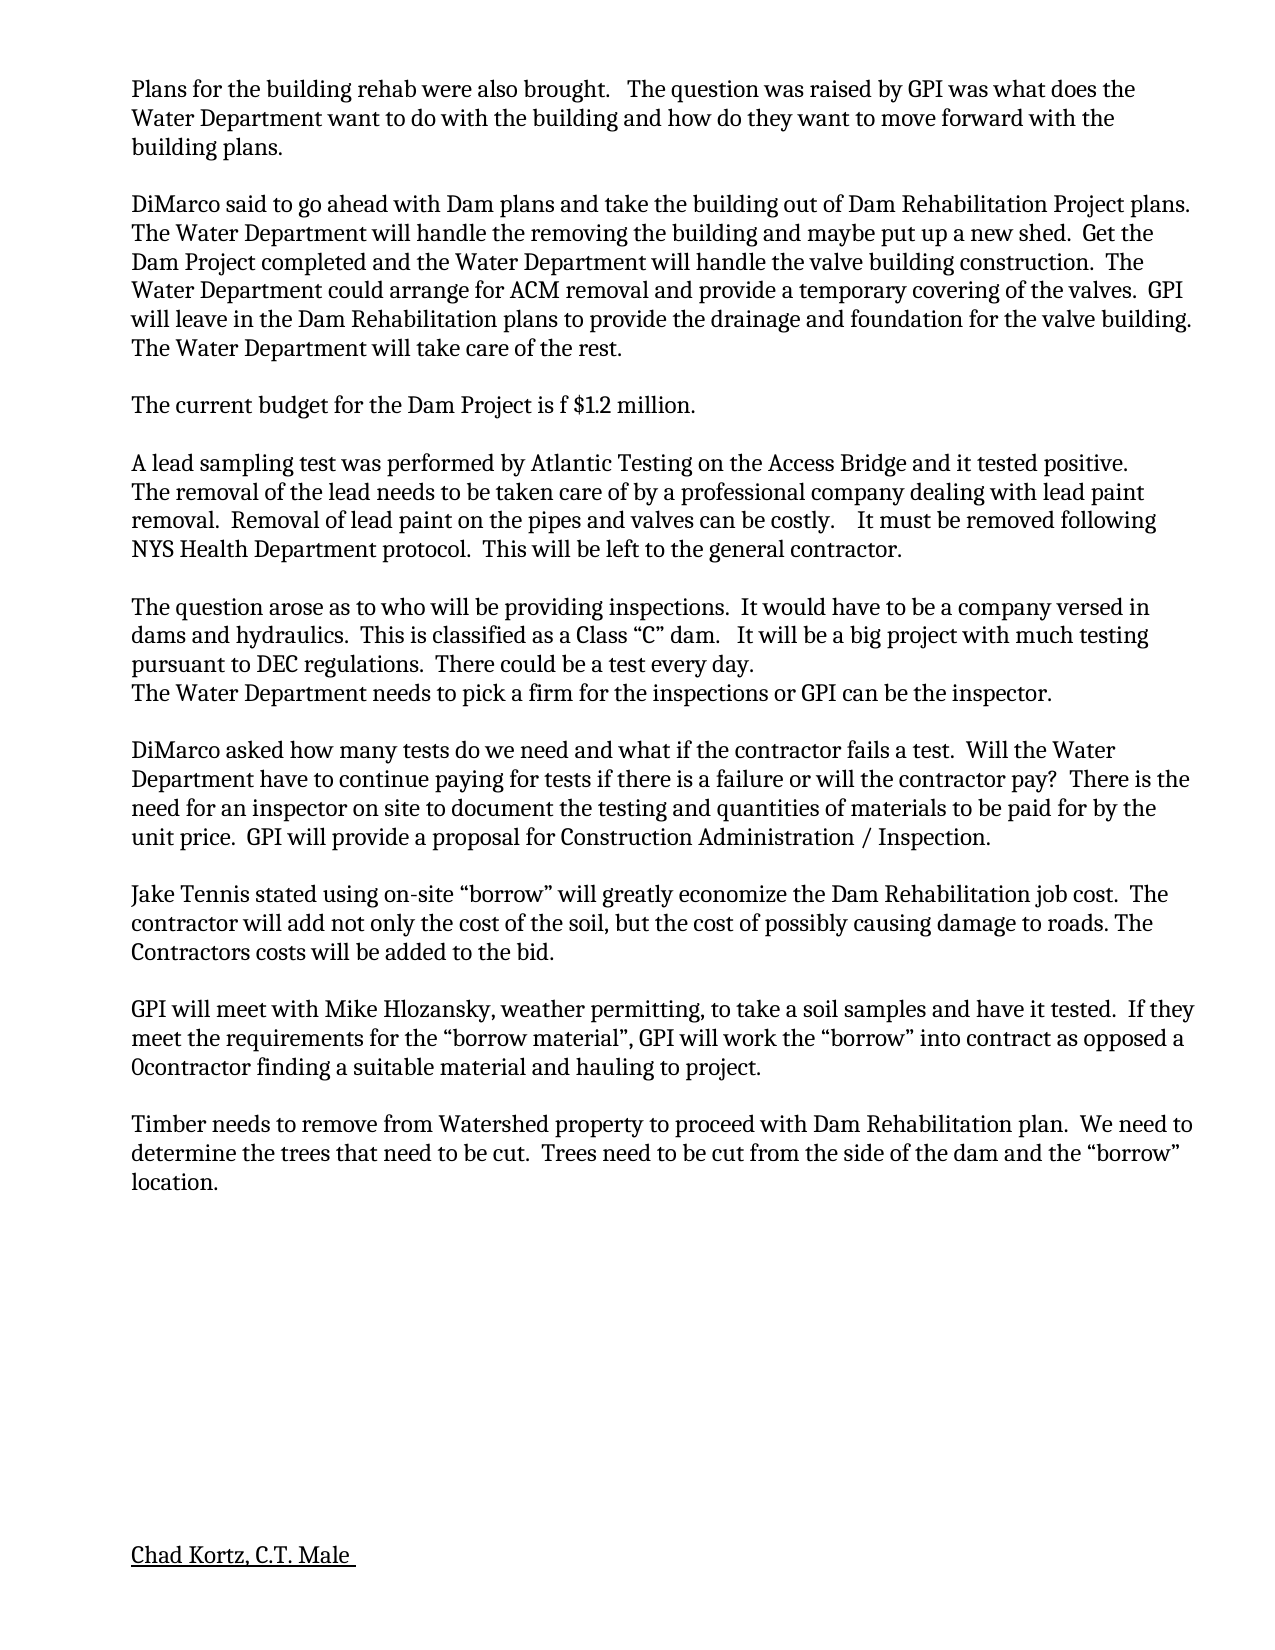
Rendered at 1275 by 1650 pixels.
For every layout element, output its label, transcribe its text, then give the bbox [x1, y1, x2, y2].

text Plans for the building rehab were also brought. The question was raised by GPI was what does the Water Department want to do with the building and how do they want to move forward with the building plans. [131, 75, 1200, 161]
text The Water Department needs to pick a firm for the inspections or GPI can be the inspector. [131, 679, 1200, 707]
text GPI will meet with Mike Hlozansky, weather permitting, to take a soil samples and have it tested. If they meet the requirements for the “borrow material”, GPI will work the “borrow” into contract as opposed a 0contractor finding a suitable material and hauling to project. [131, 995, 1200, 1081]
text DiMarco said to go ahead with Dam plans and take the building out of Dam Rehabilitation Project plans. The Water Department will handle the removing the building and maybe put up a new shed. Get the Dam Project completed and the Water Department will handle the valve building construction. The Water Department could arrange for ACM removal and provide a temporary covering of the valves. GPI will leave in the Dam Rehabilitation plans to provide the drainage and foundation for the valve building. The Water Department will take care of the rest. [131, 190, 1200, 362]
text The current budget for the Dam Project is f $1.2 million. [75, 391, 1200, 420]
text DiMarco asked how many tests do we need and what if the contractor fails a test. Will the Water Department have to continue paying for tests if there is a failure or will the contractor pay? There is the need for an inspector on site to document the testing and quantities of materials to be paid for by the unit price. GPI will provide a proposal for Construction Administration / Inspection. [131, 736, 1200, 851]
text Jake Tennis stated using on-site “borrow” will greatly economize the Dam Rehabilitation job cost. The contractor will add not only the cost of the soil, but the cost of possibly causing damage to roads. The Contractors costs will be added to the bid. [131, 880, 1200, 966]
text Chad Kortz, C.T. Male [75, 1541, 1200, 1570]
text The removal of the lead needs to be taken care of by a professional company dealing with lead paint removal. Removal of lead paint on the pipes and valves can be costly. It must be removed following NYS Health Department protocol. This will be left to the general contractor. [131, 477, 1200, 564]
text A lead sampling test was performed by Atlantic Testing on the Access Bridge and it tested positive. [75, 449, 1200, 477]
text Timber needs to remove from Watershed property to proceed with Dam Rehabilitation plan. We need to determine the trees that need to be cut. Trees need to be cut from the side of the dam and the “borrow” location. [131, 1110, 1200, 1196]
list The question arose as to who will be providing inspections. It would have to be a company versed in dams and hydraulics. This is classified as a Class “C” dam. It will be a big project with much testing pursuant to DEC regulations. There could be a test every day. [131, 592, 1200, 679]
